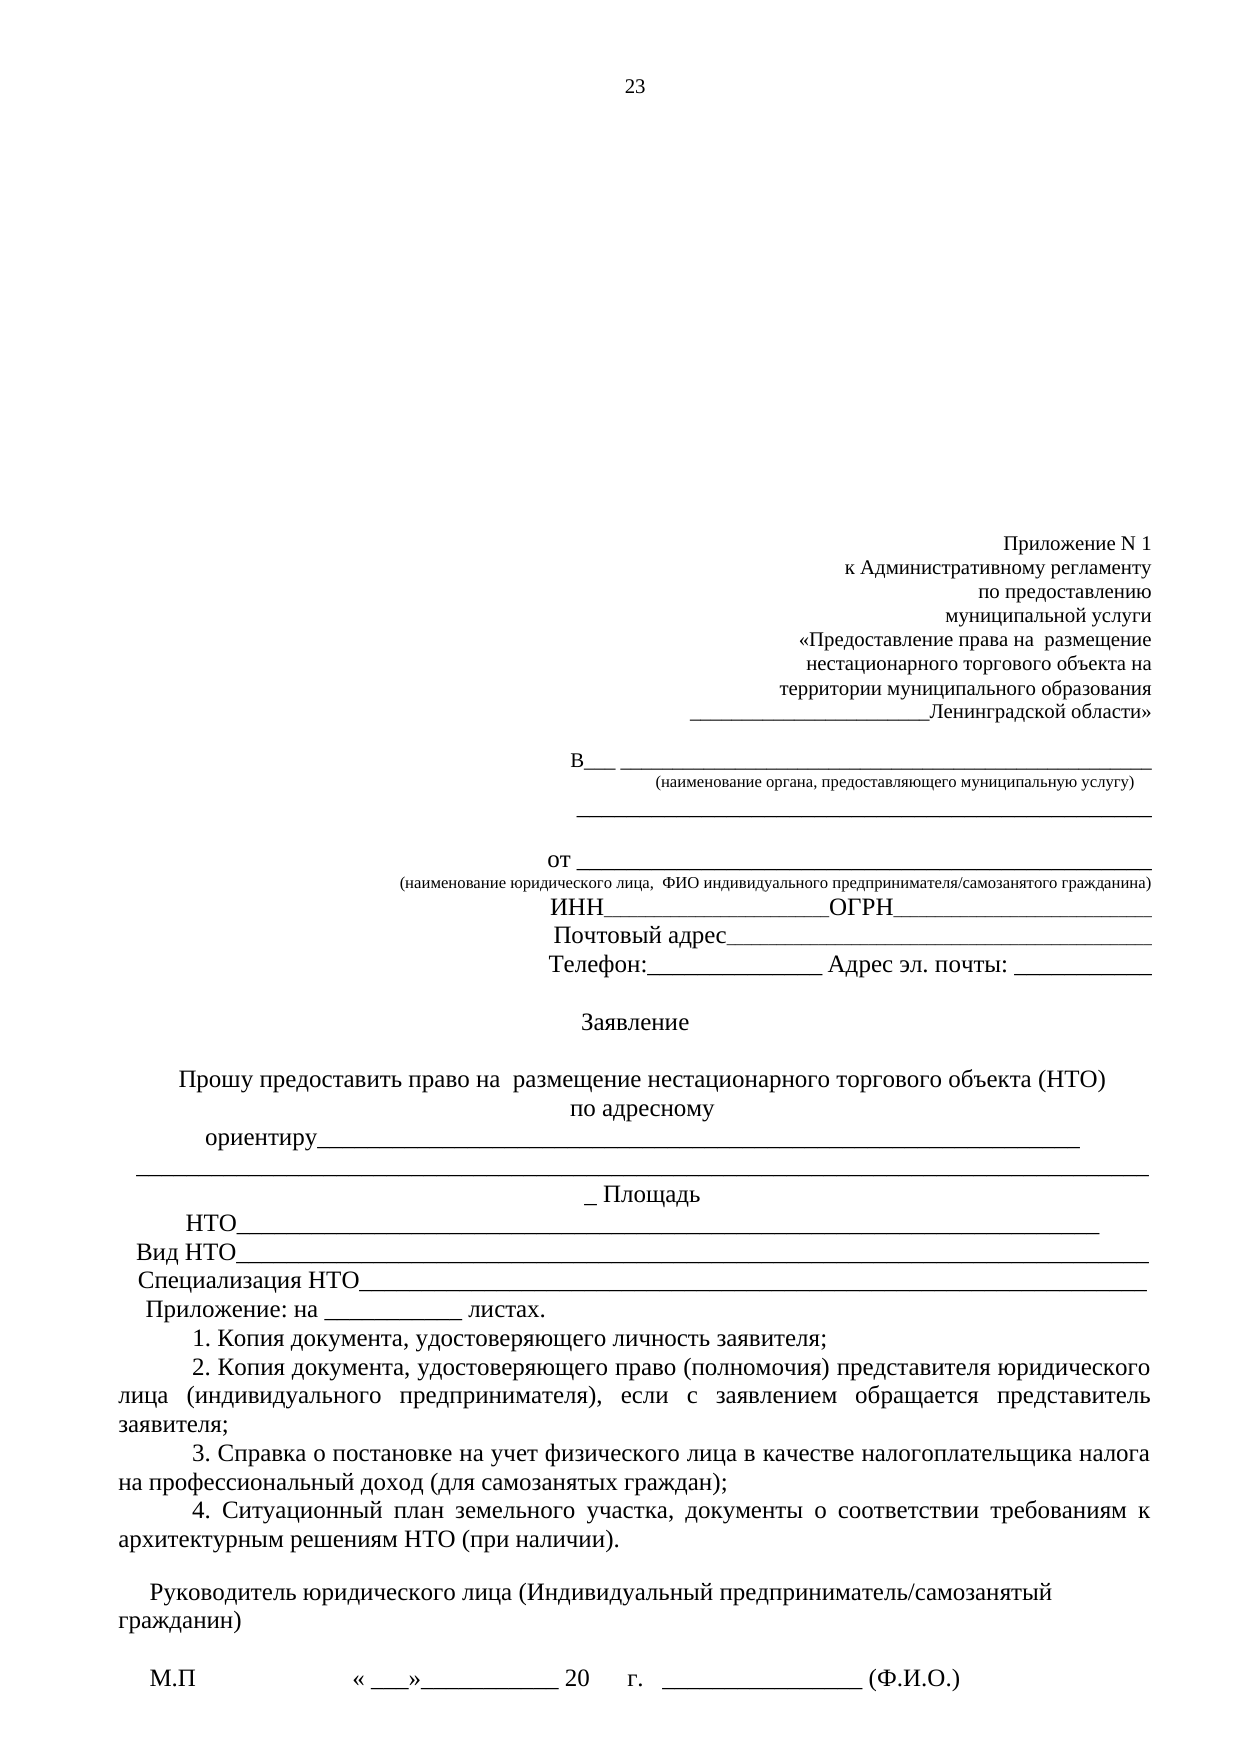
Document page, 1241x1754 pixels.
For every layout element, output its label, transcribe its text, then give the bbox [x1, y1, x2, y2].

text ______________________________________________ [118, 791, 1152, 819]
text нестационарного торгового объекта на [118, 651, 1152, 675]
text «Предоставление права на размещение [118, 627, 1152, 651]
text муниципальной услуги [118, 603, 1152, 627]
text Приложение N 1 [118, 531, 1152, 555]
text М.П « ___»___________ 20 г. ________________ (Ф.И.О.) [118, 1663, 1152, 1692]
text В___ ___________________________________________________ [118, 748, 1152, 772]
text по предоставлению [118, 579, 1152, 603]
text 4. Ситуационный план земельного участка, документы о соответствии требованиям к архитектурным решениям НТО (при наличии). [118, 1495, 1152, 1553]
text __________________________________________________________________________________ Площадь НТО_____________________________________________________________________ [133, 1150, 1152, 1237]
text территории муниципального образования [118, 675, 1152, 699]
text Вид НТО_________________________________________________________________________ [133, 1237, 1152, 1265]
text Почтовый адрес___________________________________________________ [118, 920, 1152, 949]
text Специализация НТО_______________________________________________________________ [133, 1265, 1152, 1294]
text Приложение: на ___________ листах. [133, 1294, 1152, 1323]
text Руководитель юридического лица (Индивидуальный предприниматель/самозанятый гражданин) [118, 1577, 1152, 1634]
text ИНН___________________________ОГРН_______________________________ [118, 892, 1152, 920]
text 1. Копия документа, удостоверяющего личность заявителя; [118, 1323, 1152, 1352]
text от ______________________________________________ [118, 844, 1152, 872]
text к Административному регламенту [118, 555, 1152, 579]
text (наименование юридического лица, ФИО индивидуального предпринимателя/самозанятого гражданина) [118, 872, 1152, 892]
text 3. Справка о постановке на учет физического лица в качестве налогоплательщика налога на профессиональный доход (для самозанятых граждан); [118, 1438, 1152, 1495]
text Телефон:______________ Адрес эл. почты: ___________ [118, 949, 1152, 978]
text Прошу предоставить право на размещение нестационарного торгового объекта (НТО) по адресному ориентиру_____________________________________________________________ [133, 1064, 1152, 1150]
text (наименование органа, предоставляющего муниципальную услугу) [118, 772, 1152, 791]
text _______________________Ленинградской области» [118, 699, 1152, 723]
text Заявление [118, 1007, 1152, 1035]
text 2. Копия документа, удостоверяющего право (полномочия) представителя юридического лица (индивидуального предпринимателя), если с заявлением обращается представитель заявителя; [118, 1352, 1152, 1438]
